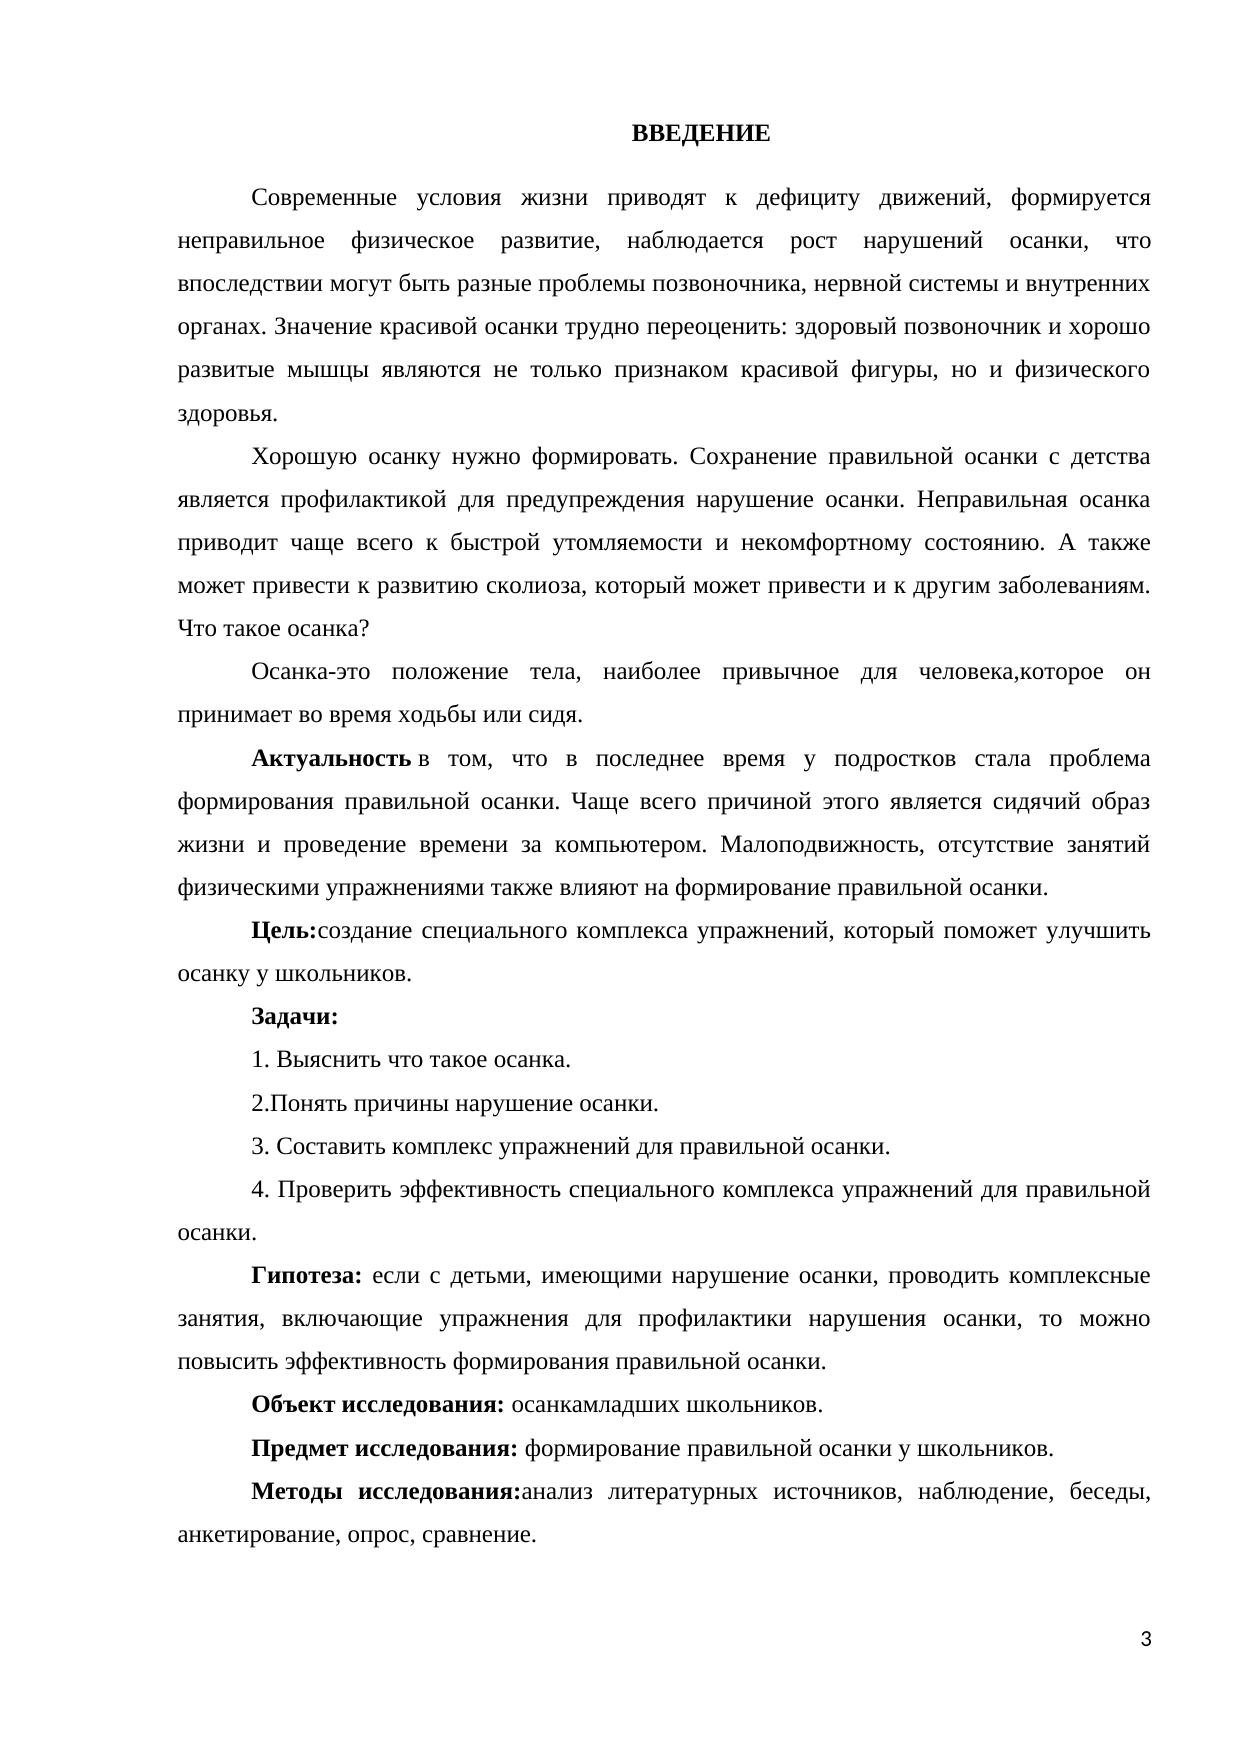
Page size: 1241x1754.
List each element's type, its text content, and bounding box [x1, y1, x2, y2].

text Современные условия жизни приводят к дефициту движений, формируется неправильное физическое развитие, наблюдается рост нарушений осанки, что впоследствии могут быть разные проблемы позвоночника, нервной системы и внутренних органах. Значение красивой осанки трудно переоценить: здоровый позвоночник и хорошо развитые мышцы являются не только признаком красивой фигуры, но и физического здоровья. [177, 182, 1152, 426]
text Объект исследования: осанкамладших школьников. [177, 1389, 1152, 1418]
text Задачи: [177, 1001, 1152, 1030]
text Осанка-это положение тела, наиболее привычное для человека,которое он принимает во время ходьбы или сидя. [177, 656, 1152, 728]
text Актуальность в том, что в последнее время у подростков стала проблема формирования правильной осанки. Чаще всего причиной этого является сидячий образ жизни и проведение времени за компьютером. Малоподвижность, отсутствие занятий физическими упражнениями также влияют на формирование правильной осанки. [177, 743, 1152, 901]
text ВВЕДЕНИЕ [177, 118, 1152, 147]
text Гипотеза: если с детьми, имеющими нарушение осанки, проводить комплексные занятия, включающие упражнения для профилактики нарушения осанки, то можно повысить эффективность формирования правильной осанки. [177, 1260, 1152, 1375]
text Предмет исследования: формирование правильной осанки у школьников. [177, 1433, 1152, 1461]
text Методы исследования:анализ литературных источников, наблюдение, беседы, анкетирование, опрос, сравнение. [177, 1476, 1152, 1548]
text 2.Понять причины нарушение осанки. [177, 1088, 1152, 1116]
text 1. Выяснить что такое осанка. [177, 1044, 1152, 1073]
text Цель:создание специального комплекса упражнений, который поможет улучшить осанку у школьников. [177, 915, 1152, 987]
text 3. Составить комплекс упражнений для правильной осанки. [177, 1131, 1152, 1159]
text 4. Проверить эффективность специального комплекса упражнений для правильной осанки. [177, 1174, 1152, 1246]
text Хорошую осанку нужно формировать. Сохранение правильной осанки с детства является профилактикой для предупреждения нарушение осанки. Неправильная осанка приводит чаще всего к быстрой утомляемости и некомфортному состоянию. А также может привести к развитию сколиоза, который может привести и к другим заболеваниям. Что такое осанка? [177, 441, 1152, 642]
